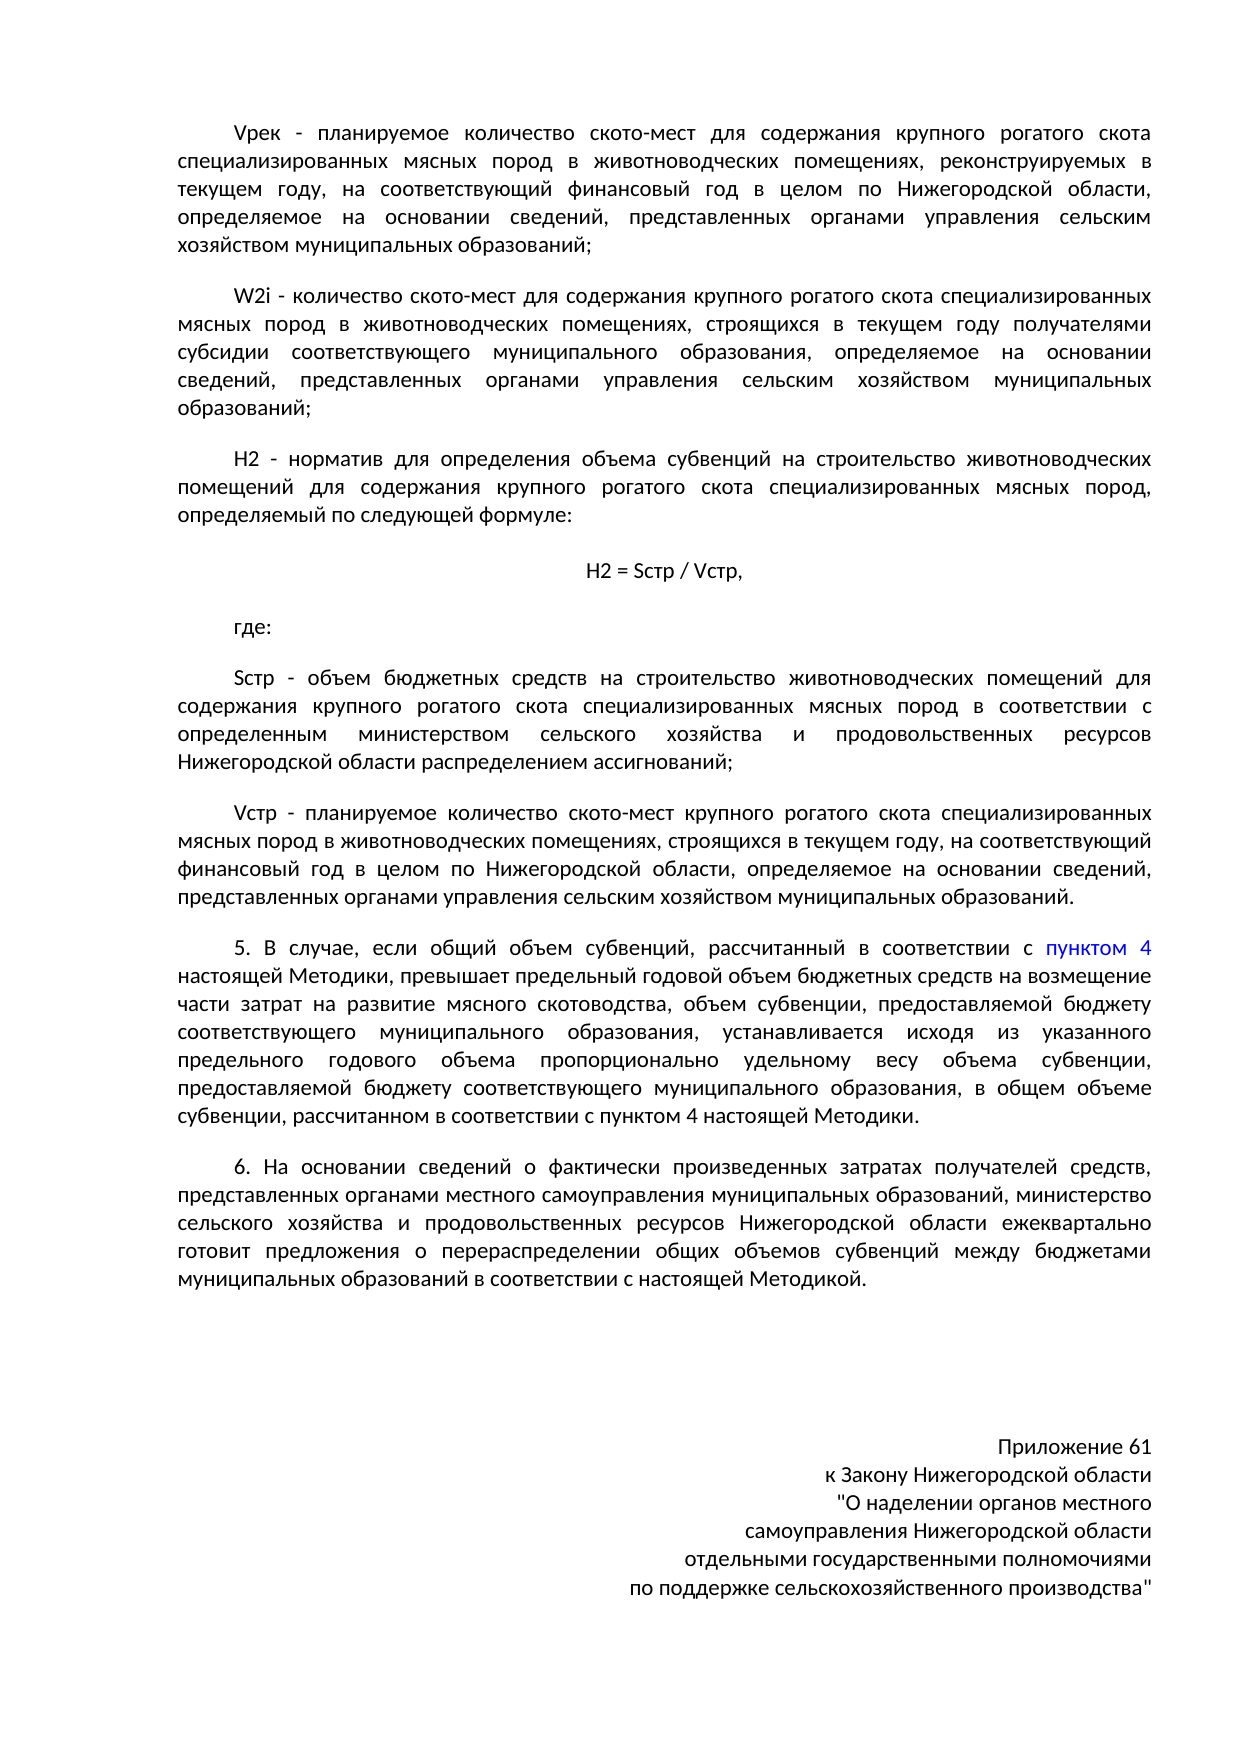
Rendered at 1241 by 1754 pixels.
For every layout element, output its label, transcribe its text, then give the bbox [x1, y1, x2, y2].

text Sстр - объем бюджетных средств на строительство животноводческих помещений для содержания крупного рогатого скота специализированных мясных пород в соответствии с определенным министерством сельского хозяйства и продовольственных ресурсов Нижегородской области распределением ассигнований; [177, 663, 1152, 775]
text самоуправления Нижегородской области [177, 1517, 1152, 1544]
text 6. На основании сведений о фактически произведенных затратах получателей средств, представленных органами местного самоуправления муниципальных образований, министерство сельского хозяйства и продовольственных ресурсов Нижегородской области ежеквартально готовит предложения о перераспределении общих объемов субвенций между бюджетами муниципальных образований в соответствии с настоящей Методикой. [177, 1152, 1152, 1292]
text W2i - количество ското-мест для содержания крупного рогатого скота специализированных мясных пород в животноводческих помещениях, строящихся в текущем году получателями субсидии соответствующего муниципального образования, определяемое на основании сведений, представленных органами управления сельским хозяйством муниципальных образований; [177, 281, 1152, 421]
text Н2 = Sстр / Vстр, [177, 556, 1152, 584]
text Vстр - планируемое количество ското-мест крупного рогатого скота специализированных мясных пород в животноводческих помещениях, строящихся в текущем году, на соответствующий финансовый год в целом по Нижегородской области, определяемое на основании сведений, представленных органами управления сельским хозяйством муниципальных образований. [177, 798, 1152, 910]
text Приложение 61 [177, 1432, 1152, 1461]
text отдельными государственными полномочиями [177, 1544, 1152, 1573]
text по поддержке сельскохозяйственного производства" [177, 1573, 1152, 1601]
text 5. В случае, если общий объем субвенций, рассчитанный в соответствии с пунктом 4 настоящей Методики, превышает предельный годовой объем бюджетных средств на возмещение части затрат на развитие мясного скотоводства, объем субвенции, предоставляемой бюджету соответствующего муниципального образования, устанавливается исходя из указанного предельного годового объема пропорционально удельному весу объема субвенции, предоставляемой бюджету соответствующего муниципального образования, в общем объеме субвенции, рассчитанном в соответствии с пунктом 4 настоящей Методики. [177, 933, 1152, 1129]
text где: [177, 612, 1152, 640]
text Н2 - норматив для определения объема субвенций на строительство животноводческих помещений для содержания крупного рогатого скота специализированных мясных пород, определяемый по следующей формуле: [177, 444, 1152, 528]
text к Закону Нижегородской области [177, 1461, 1152, 1488]
text "О наделении органов местного [177, 1488, 1152, 1517]
text Vрек - планируемое количество ското-мест для содержания крупного рогатого скота специализированных мясных пород в животноводческих помещениях, реконструируемых в текущем году, на соответствующий финансовый год в целом по Нижегородской области, определяемое на основании сведений, представленных органами управления сельским хозяйством муниципальных образований; [177, 118, 1152, 258]
